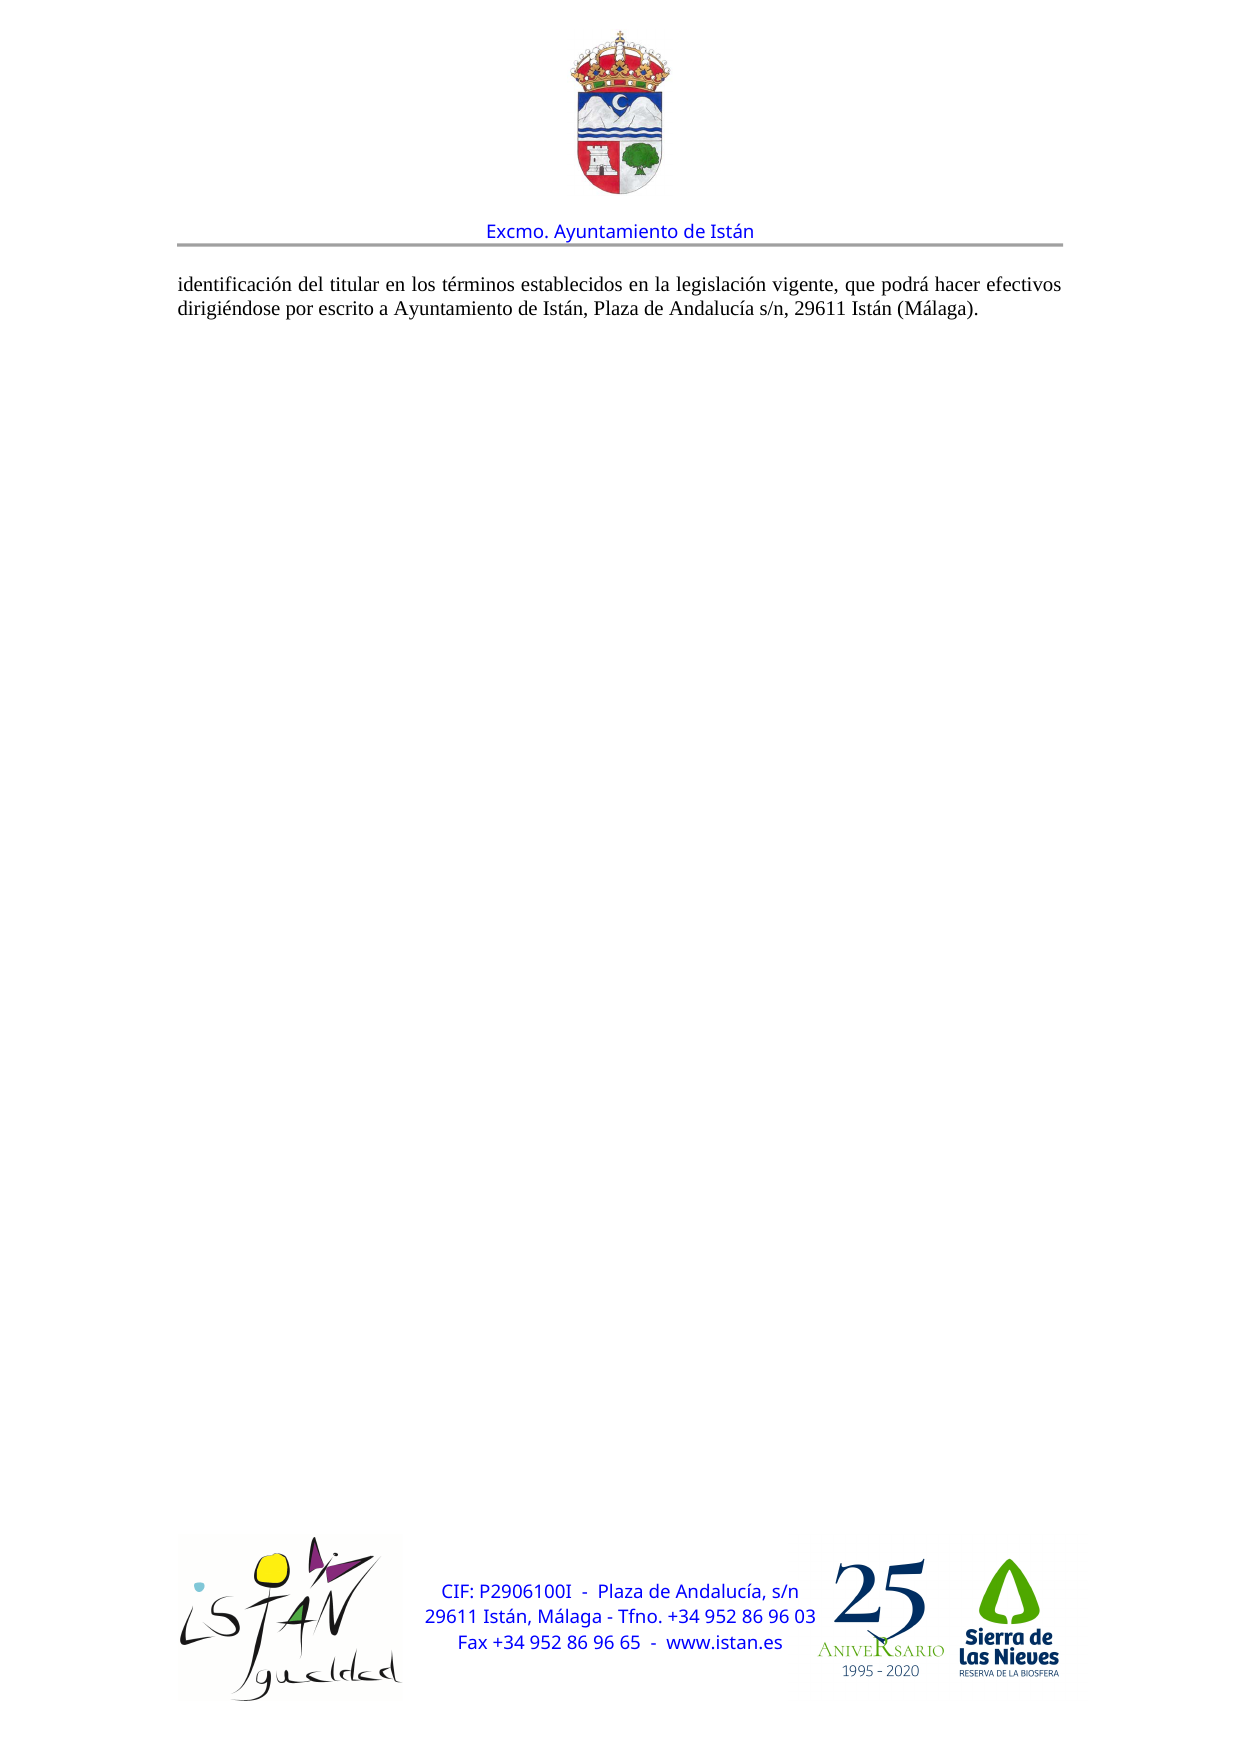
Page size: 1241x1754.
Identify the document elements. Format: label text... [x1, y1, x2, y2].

picture [567, 29, 674, 196]
picture [787, 1534, 1088, 1701]
picture [178, 1534, 403, 1701]
